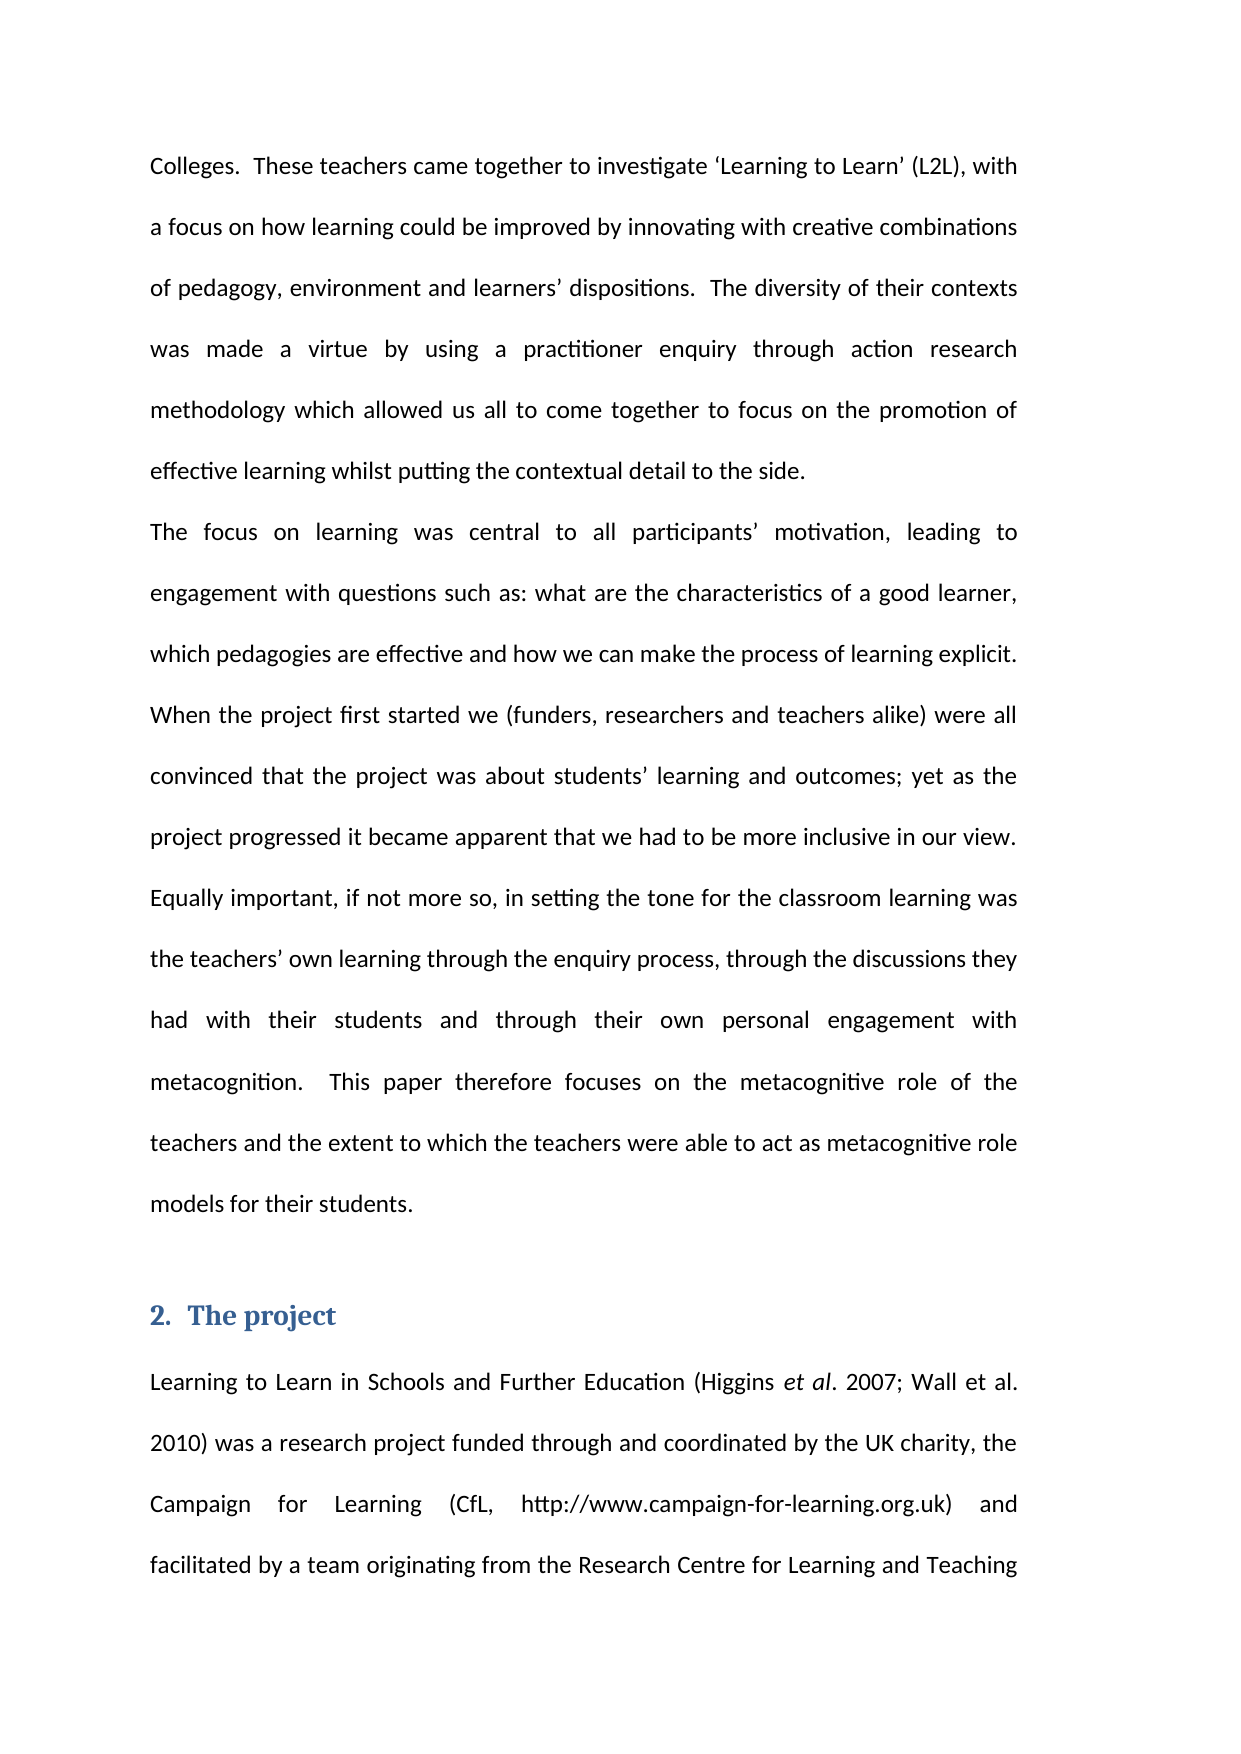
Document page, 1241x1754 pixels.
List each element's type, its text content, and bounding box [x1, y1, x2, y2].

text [150, 150, 1019, 486]
subtitle The project [150, 1299, 1019, 1332]
text The focus on learning was central to all participants’ motivation, leading to engagement with questions such as: what are the characteristics of a good learner, which pedagogies are effective and how we can make the process of learning explicit. When the project first started we (funders, researchers and teachers alike) were all convinced that the project was about students’ learning and outcomes; yet as the project progressed it became apparent that we had to be more inclusive in our view. Equally important, if not more so, in setting the tone for the classroom learning was the teachers’ own learning through the enquiry process, through the discussions they had with their students and through their own personal engagement with metacognition. This paper therefore focuses on the metacognitive role of the teachers and the extent to which the teachers were able to act as metacognitive role models for their students. [150, 516, 1019, 1218]
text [150, 1366, 1019, 1579]
